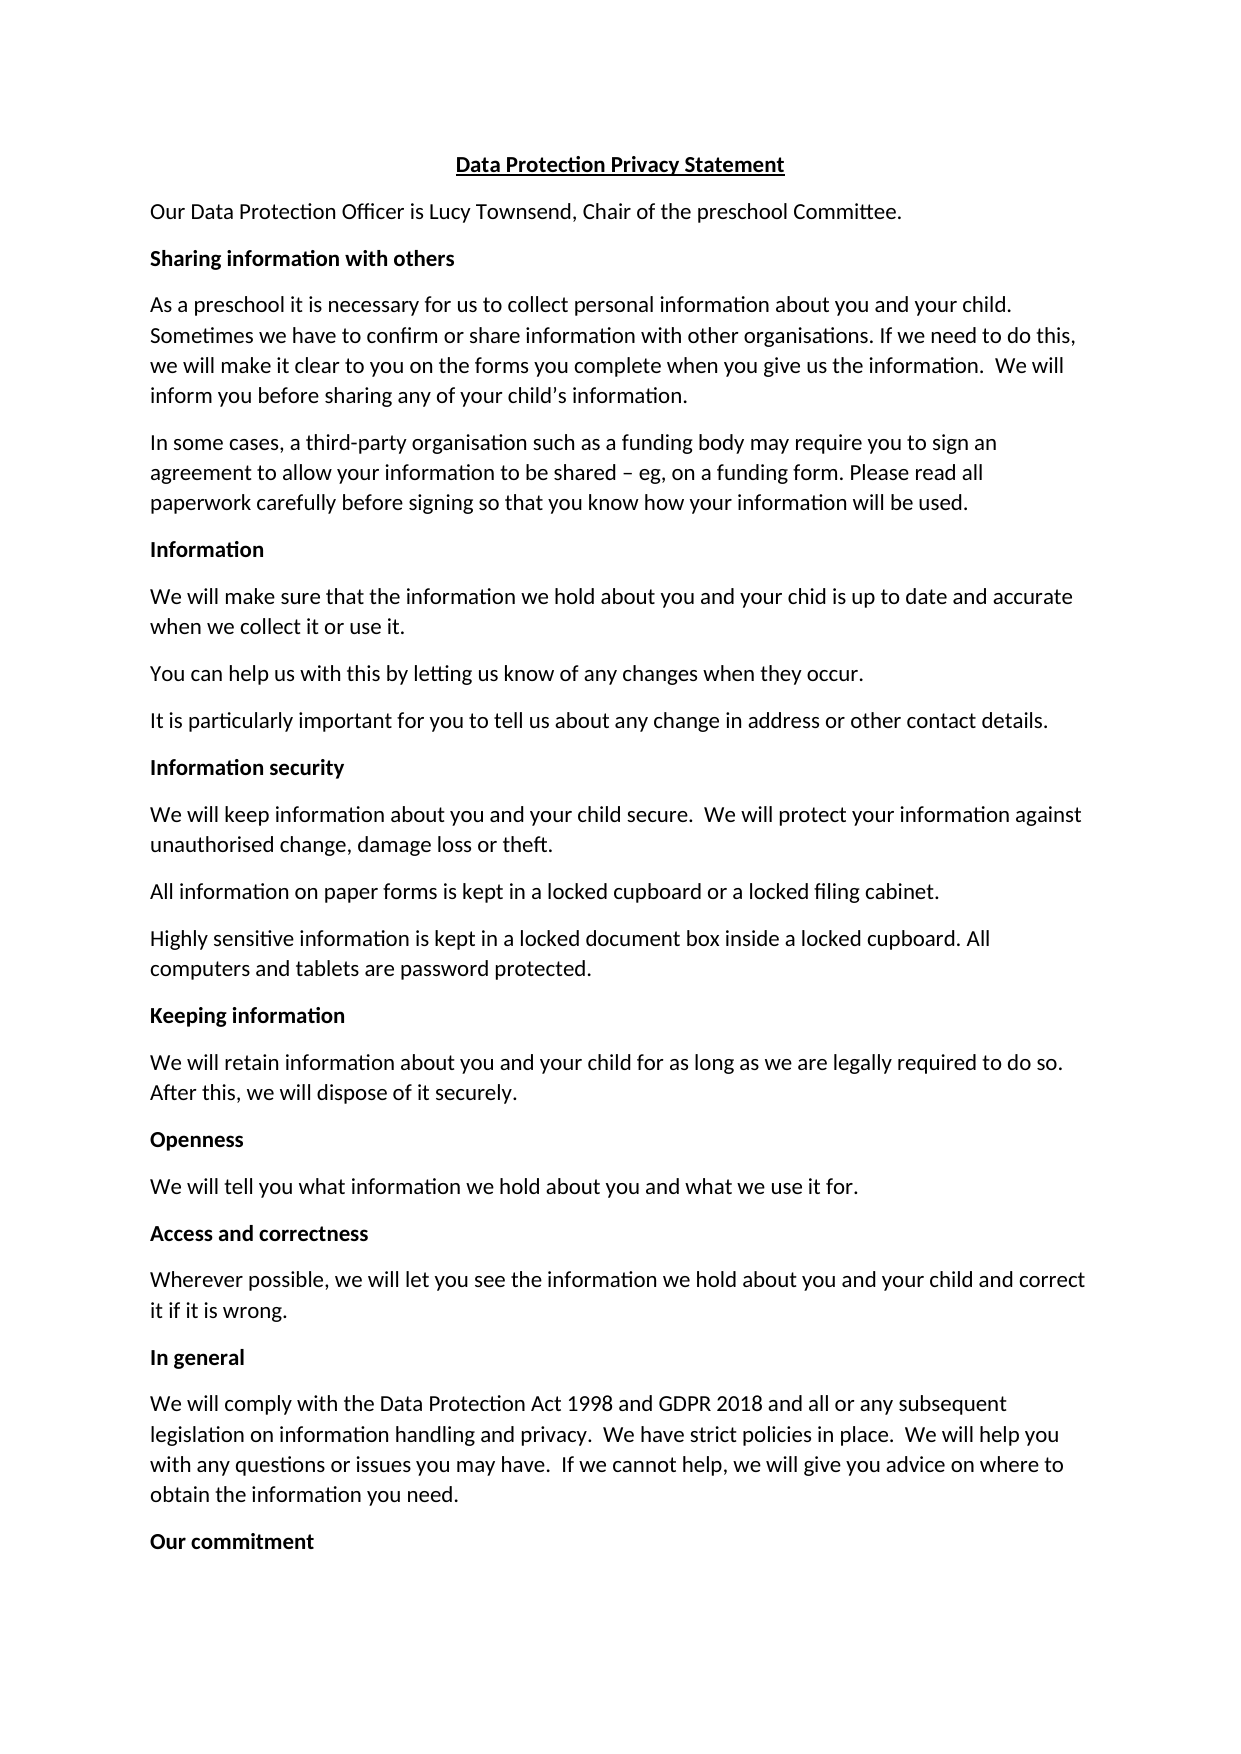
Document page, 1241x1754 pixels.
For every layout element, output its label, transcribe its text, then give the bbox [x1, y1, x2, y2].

text You can help us with this by letting us know of any changes when they occur. [150, 659, 1090, 687]
text Our Data Protection Officer is Lucy Townsend, Chair of the preschool Committee. [150, 197, 1090, 225]
text All information on paper forms is kept in a locked cupboard or a locked filing cabinet. [150, 877, 1090, 905]
text Access and correctness [150, 1219, 1090, 1247]
text Highly sensitive information is kept in a locked document box inside a locked cupboard. All computers and tablets are password protected. [150, 924, 1090, 982]
text Wherever possible, we will let you see the information we hold about you and your child and correct it if it is wrong. [150, 1266, 1090, 1324]
text Our commitment [150, 1527, 1090, 1555]
text We will tell you what information we hold about you and what we use it for. [150, 1172, 1090, 1200]
text Information security [150, 753, 1090, 781]
text As a preschool it is necessary for us to collect personal information about you and your child. Sometimes we have to confirm or share information with other organisations. If we need to do this, we will make it clear to you on the forms you complete when you give us the information. We will inform you before sharing any of your child’s information. [150, 291, 1090, 409]
text In general [150, 1343, 1090, 1371]
text We will make sure that the information we hold about you and your chid is up to date and accurate when we collect it or use it. [150, 582, 1090, 641]
text We will keep information about you and your child secure. We will protect your information against unauthorised change, damage loss or theft. [150, 800, 1090, 858]
text We will retain information about you and your child for as long as we are legally required to do so. After this, we will dispose of it securely. [150, 1048, 1090, 1106]
text Sharing information with others [150, 244, 1090, 272]
text Keeping information [150, 1001, 1090, 1029]
text We will comply with the Data Protection Act 1998 and GDPR 2018 and all or any subsequent legislation on information handling and privacy. We have strict policies in place. We will help you with any questions or issues you may have. If we cannot help, we will give you advice on where to obtain the information you need. [150, 1389, 1090, 1508]
text In some cases, a third-party organisation such as a funding body may require you to sign an agreement to allow your information to be shared – eg, on a funding form. Please read all paperwork carefully before signing so that you know how your information will be used. [150, 428, 1090, 517]
text Data Protection Privacy Statement [150, 150, 1090, 178]
text Openness [150, 1125, 1090, 1153]
text Information [150, 535, 1090, 563]
text It is particularly important for you to tell us about any change in address or other contact details. [150, 706, 1090, 734]
